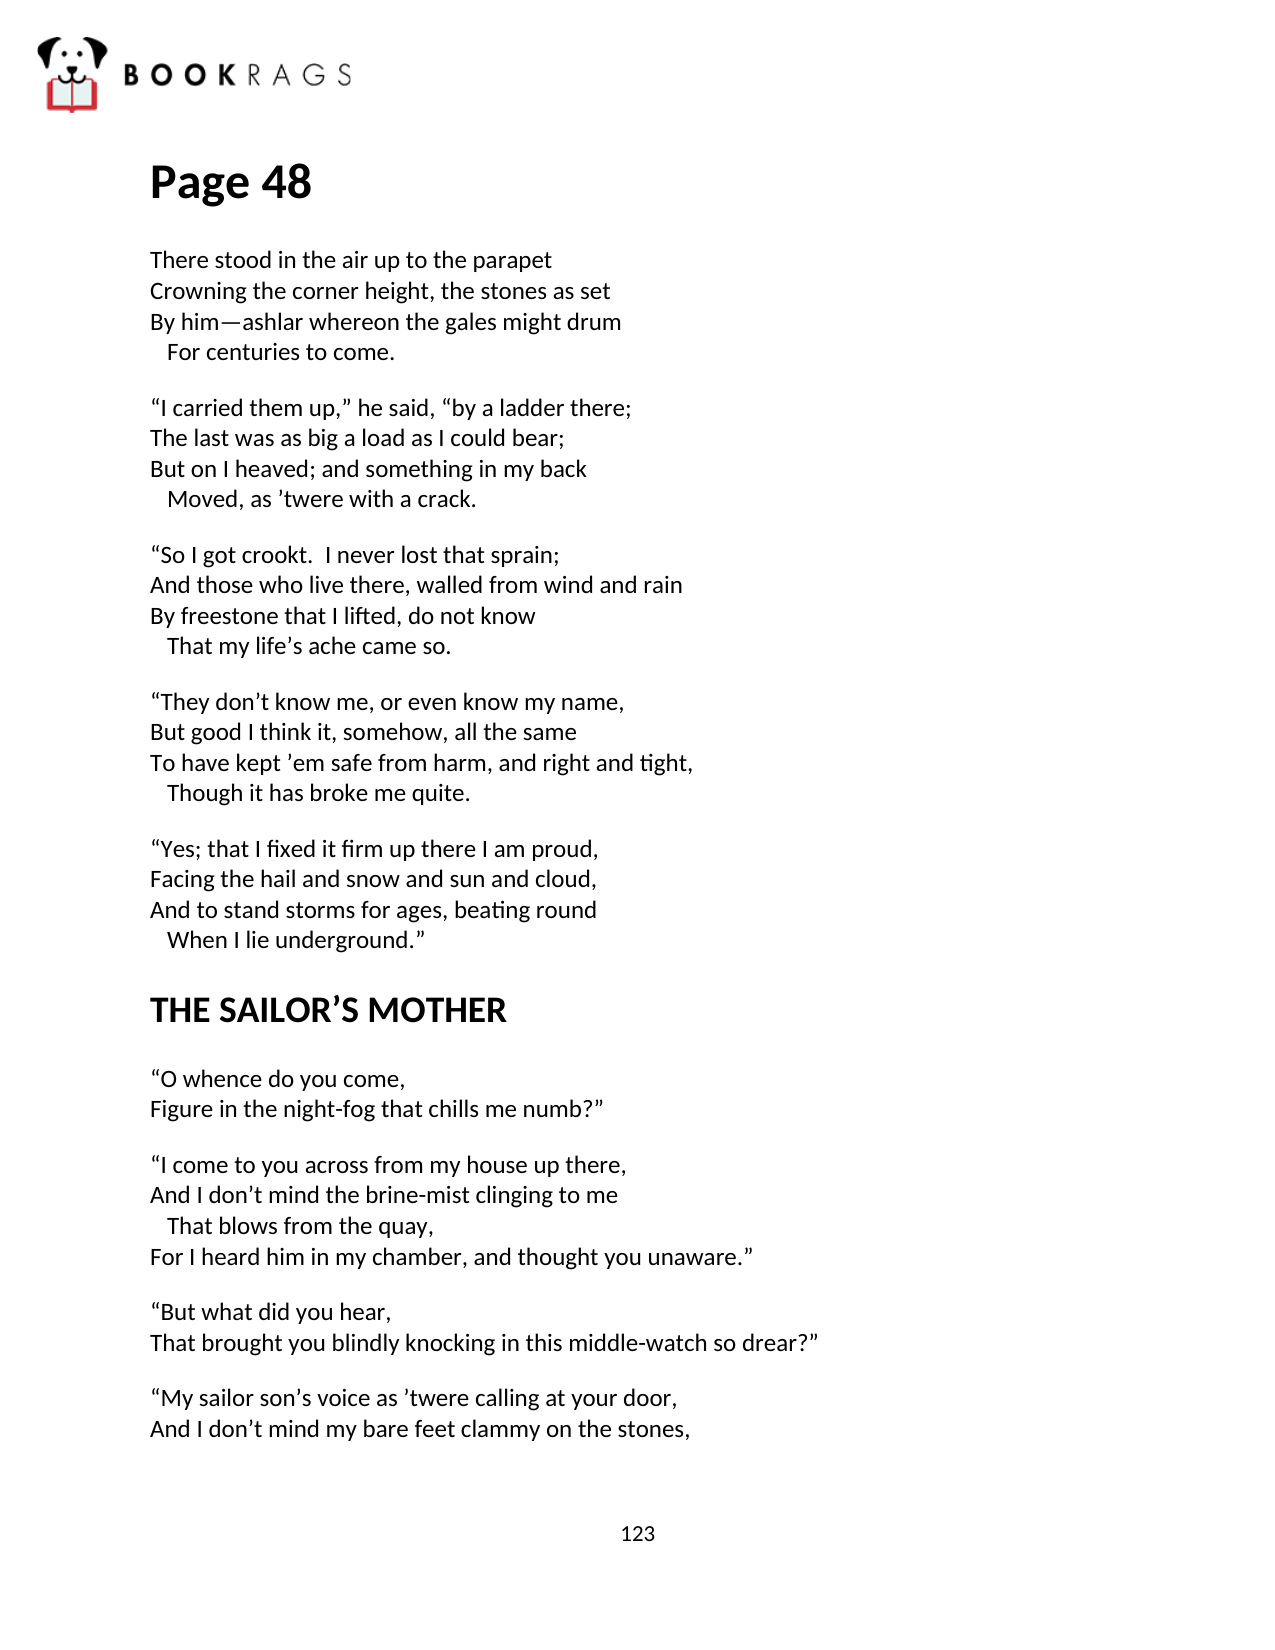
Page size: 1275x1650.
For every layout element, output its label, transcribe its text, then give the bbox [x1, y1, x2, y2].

text “They don’t know me, or even know my name, But good I think it, somehow, all the same To have kept ’em safe from harm, and right and tight, Though it has broke me quite. [150, 686, 1125, 808]
text THE SAILOR’S MOTHER [150, 986, 1125, 1032]
text “So I got crookt. I never lost that sprain; And those who live there, walled from wind and rain By freestone that I lifted, do not know That my life’s ache came so. [150, 539, 1125, 661]
text “I come to you across from my house up there, And I don’t mind the brine-mist clinging to me That blows from the quay, For I heard him in my chamber, and thought you unaware.” [150, 1149, 1125, 1271]
text “O whence do you come, Figure in the night-fog that chills me numb?” [150, 1063, 1125, 1124]
text “Yes; that I fixed it firm up there I am proud, Facing the hail and snow and sun and cloud, And to stand storms for ages, beating round When I lie underground.” [150, 833, 1125, 955]
text “But what did you hear, That brought you blindly knocking in this middle-watch so drear?” [150, 1296, 1125, 1357]
text Page 48 [150, 150, 1125, 211]
text There stood in the air up to the parapet Crowning the corner height, the stones as set By him—­ashlar whereon the gales might drum For centuries to come. [150, 244, 1125, 367]
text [150, 1382, 1125, 1443]
text “I carried them up,” he said, “by a ladder there; The last was as big a load as I could bear; But on I heaved; and something in my back Moved, as ’twere with a crack. [150, 392, 1125, 514]
picture [37, 37, 351, 113]
